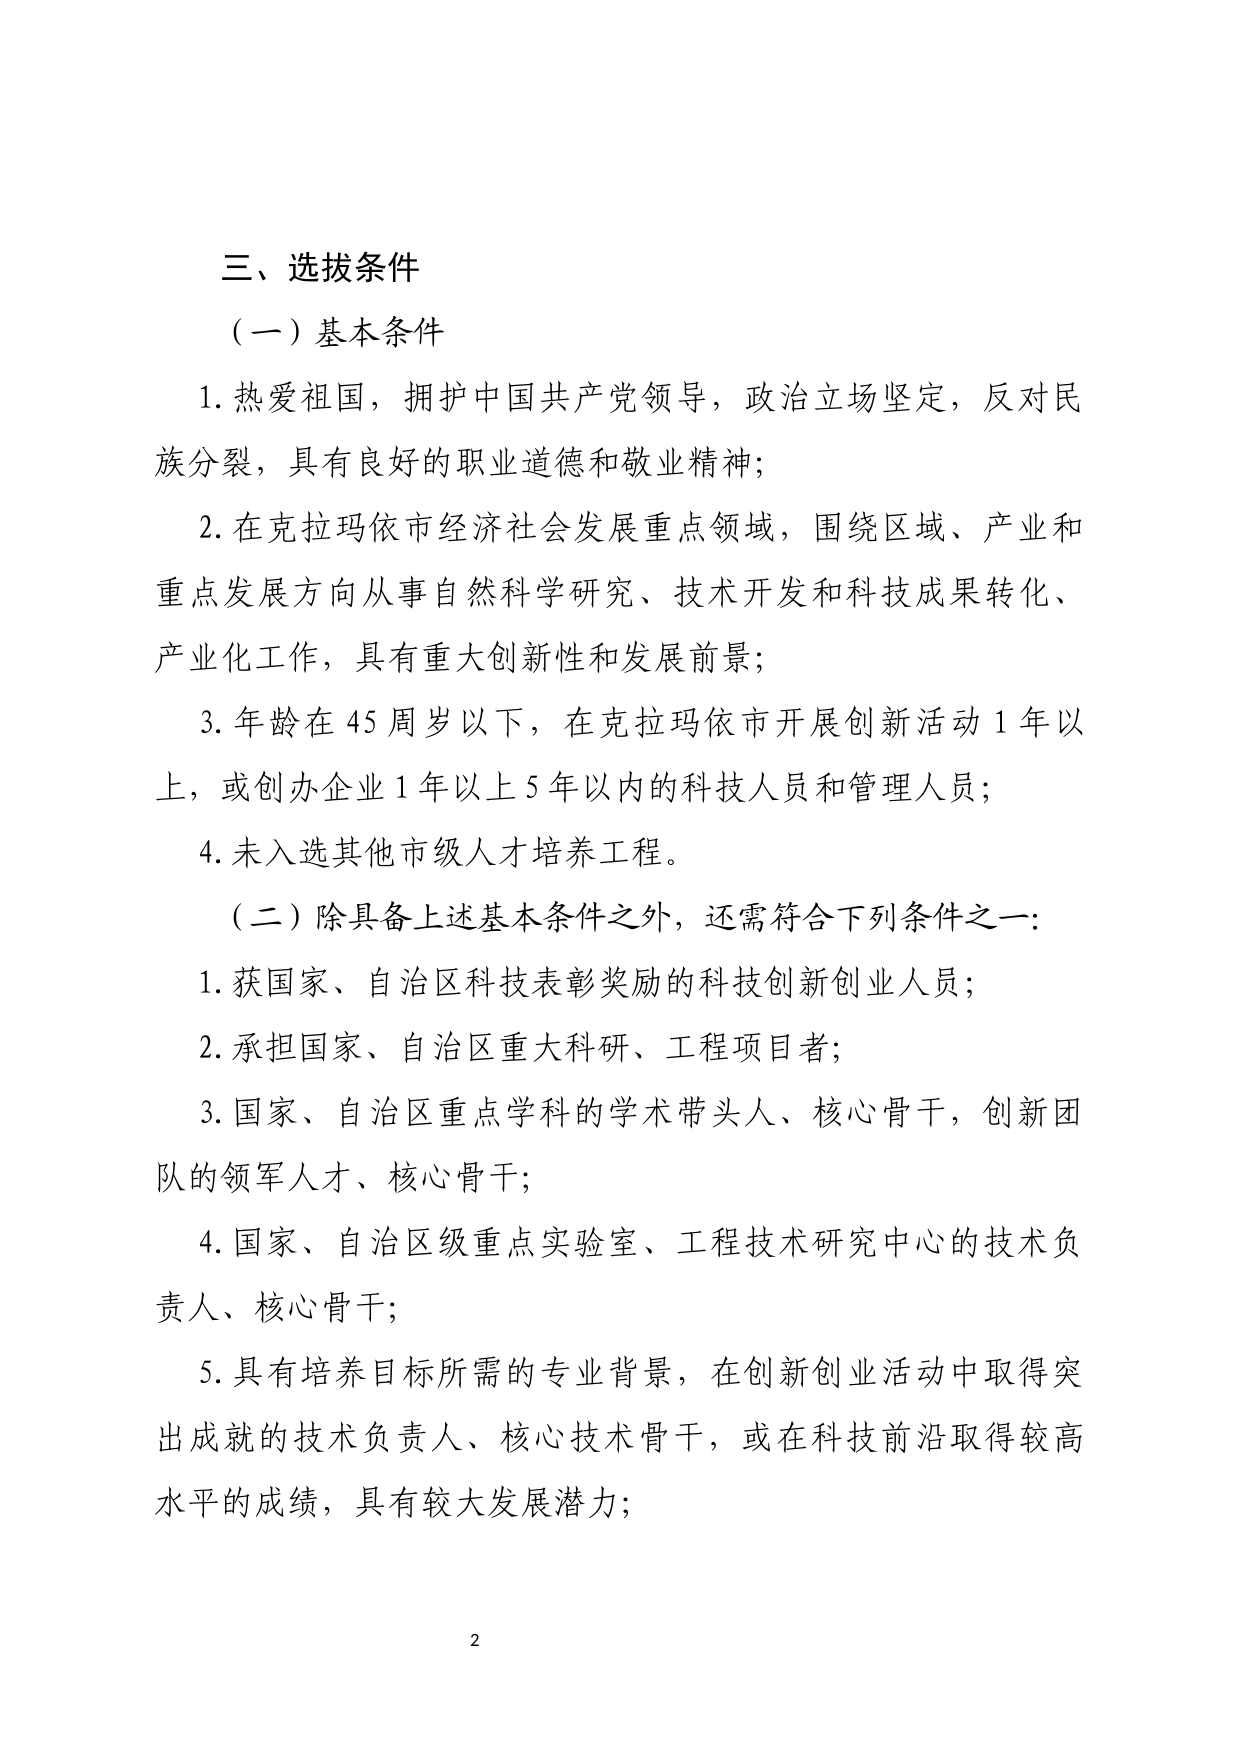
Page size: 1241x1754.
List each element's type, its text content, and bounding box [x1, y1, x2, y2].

text （一）基本条件 [153, 298, 1087, 363]
text 2.承担国家、自治区重大科研、工程项目者； [153, 1013, 1087, 1078]
text 3.年龄在45周岁以下，在克拉玛依市开展创新活动1年以上，或创办企业1年以上5年以内的科技人员和管理人员； [153, 688, 1087, 818]
text （二）除具备上述基本条件之外，还需符合下列条件之一： [153, 883, 1087, 948]
text 3.国家、自治区重点学科的学术带头人、核心骨干，创新团队的领军人才、核心骨干； [153, 1078, 1087, 1208]
text 4.未入选其他市级人才培养工程。 [153, 818, 1087, 883]
list 三、选拔条件 [153, 233, 1087, 298]
text 5.具有培养目标所需的专业背景，在创新创业活动中取得突出成就的技术负责人、核心技术骨干，或在科技前沿取得较高水平的成绩，具有较大发展潜力； [153, 1338, 1087, 1533]
text 1.获国家、自治区科技表彰奖励的科技创新创业人员； [153, 948, 1087, 1013]
text 1.热爱祖国，拥护中国共产党领导，政治立场坚定，反对民族分裂，具有良好的职业道德和敬业精神； [153, 363, 1087, 493]
text 2.在克拉玛依市经济社会发展重点领域，围绕区域、产业和重点发展方向从事自然科学研究、技术开发和科技成果转化、产业化工作，具有重大创新性和发展前景； [153, 493, 1087, 688]
text 4.国家、自治区级重点实验室、工程技术研究中心的技术负责人、核心骨干； [153, 1208, 1087, 1338]
